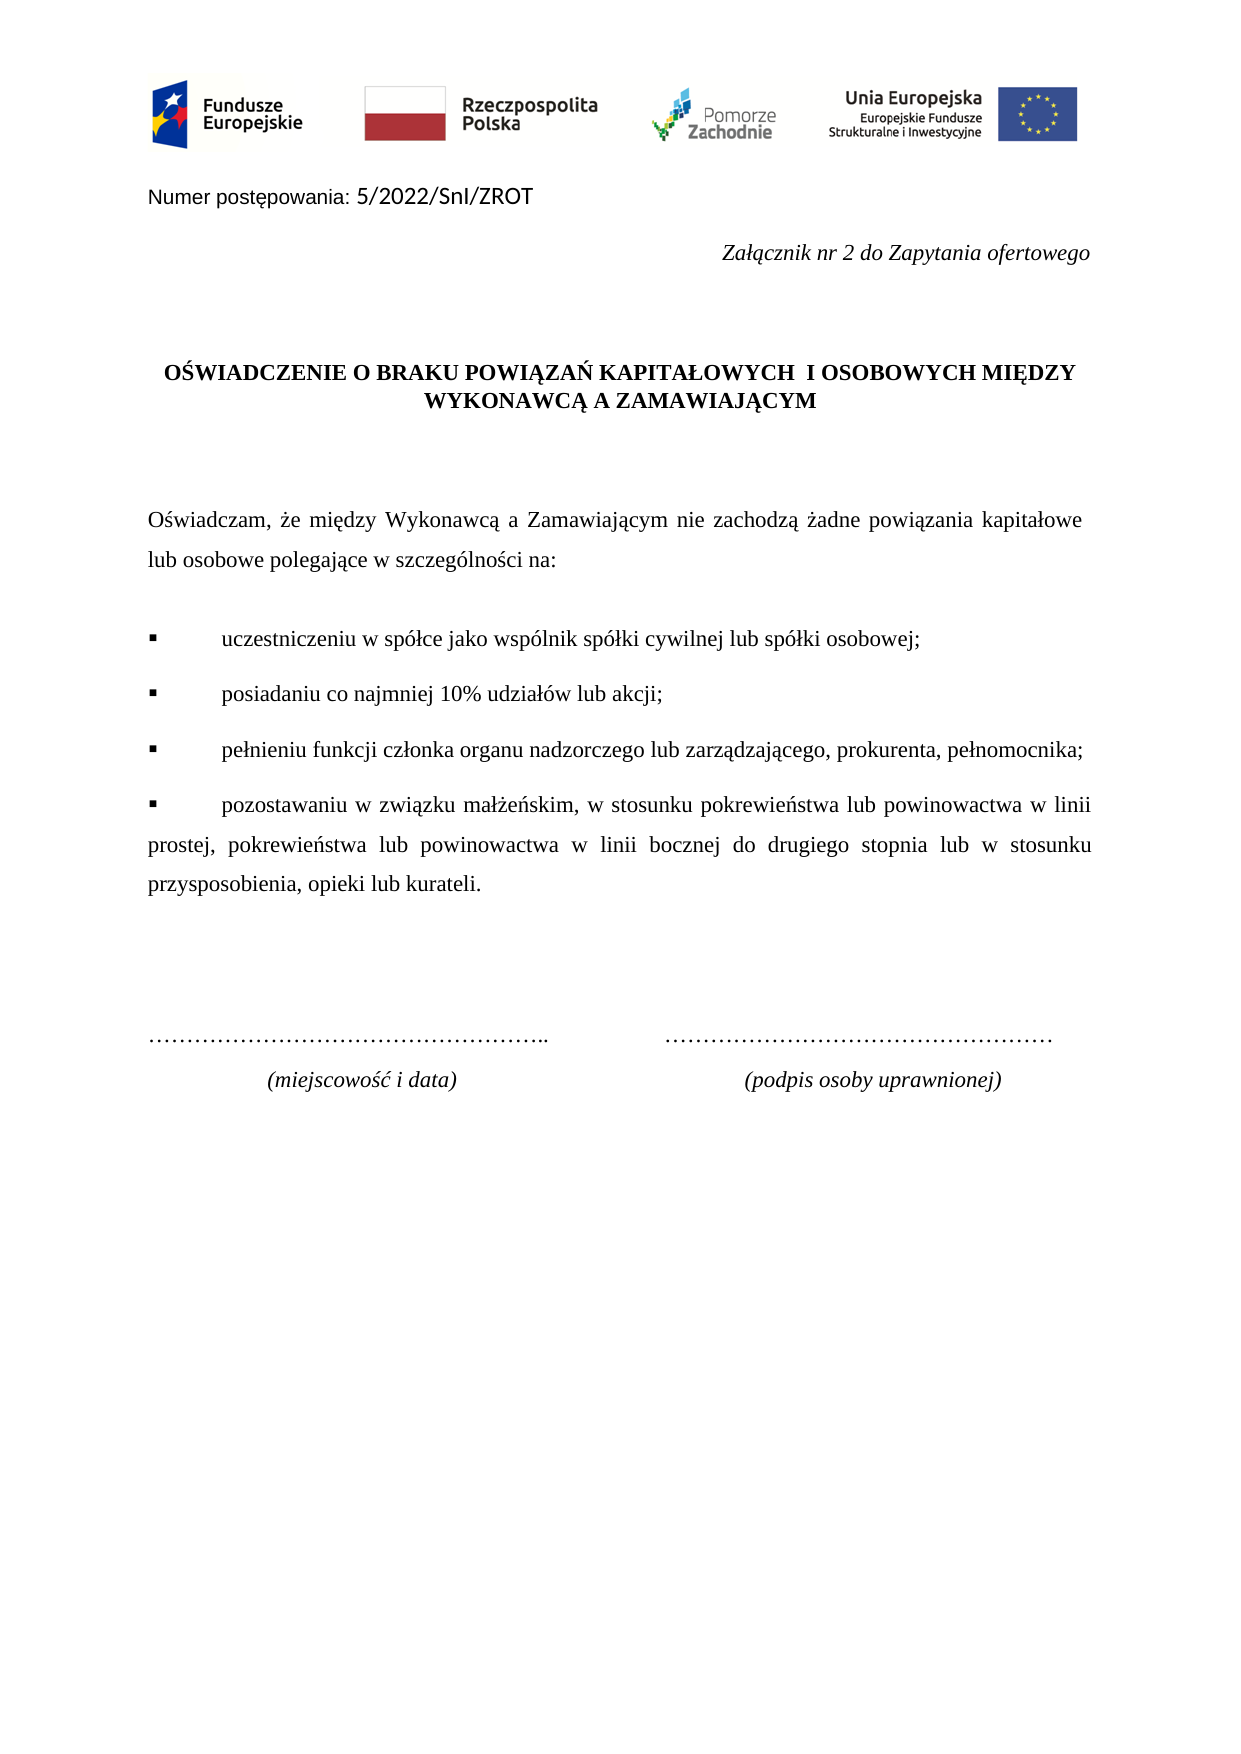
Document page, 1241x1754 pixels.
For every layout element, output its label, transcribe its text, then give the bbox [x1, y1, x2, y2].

list pozostawaniu w związku małżeńskim, w stosunku pokrewieństwa lub powinowactwa w linii prostej, pokrewieństwa lub powinowactwa w linii bocznej do drugiego stopnia lub w stosunku przysposobienia, opieki lub kurateli. [148, 792, 1093, 897]
list pełnieniu funkcji członka organu nadzorczego lub zarządzającego, prokurenta, pełnomocnika; [148, 736, 1093, 762]
list posiadaniu co najmniej 10% udziałów lub akcji; [148, 680, 1093, 707]
text OŚWIADCZENIE O BRAKU POWIĄZAŃ KAPITAŁOWYCH I OSOBOWYCH MIĘDZY WYKONAWCĄ A ZAMAWIAJĄCYM [148, 359, 1093, 414]
picture [147, 73, 1078, 152]
text Oświadczam, że między Wykonawcą a Zamawiającym nie zachodzą żadne powiązania kapitałowe lub osobowe polegające w szczególności na: [148, 506, 1093, 572]
text (miejscowość i data) (podpis osoby uprawnionej) [148, 1066, 1093, 1092]
list uczestniczeniu w spółce jako wspólnik spółki cywilnej lub spółki osobowej; [148, 625, 1093, 651]
text …………………………………………….. …………………………………………… [148, 1021, 1093, 1047]
text Załącznik nr 2 do Zapytania ofertowego [148, 239, 1093, 265]
